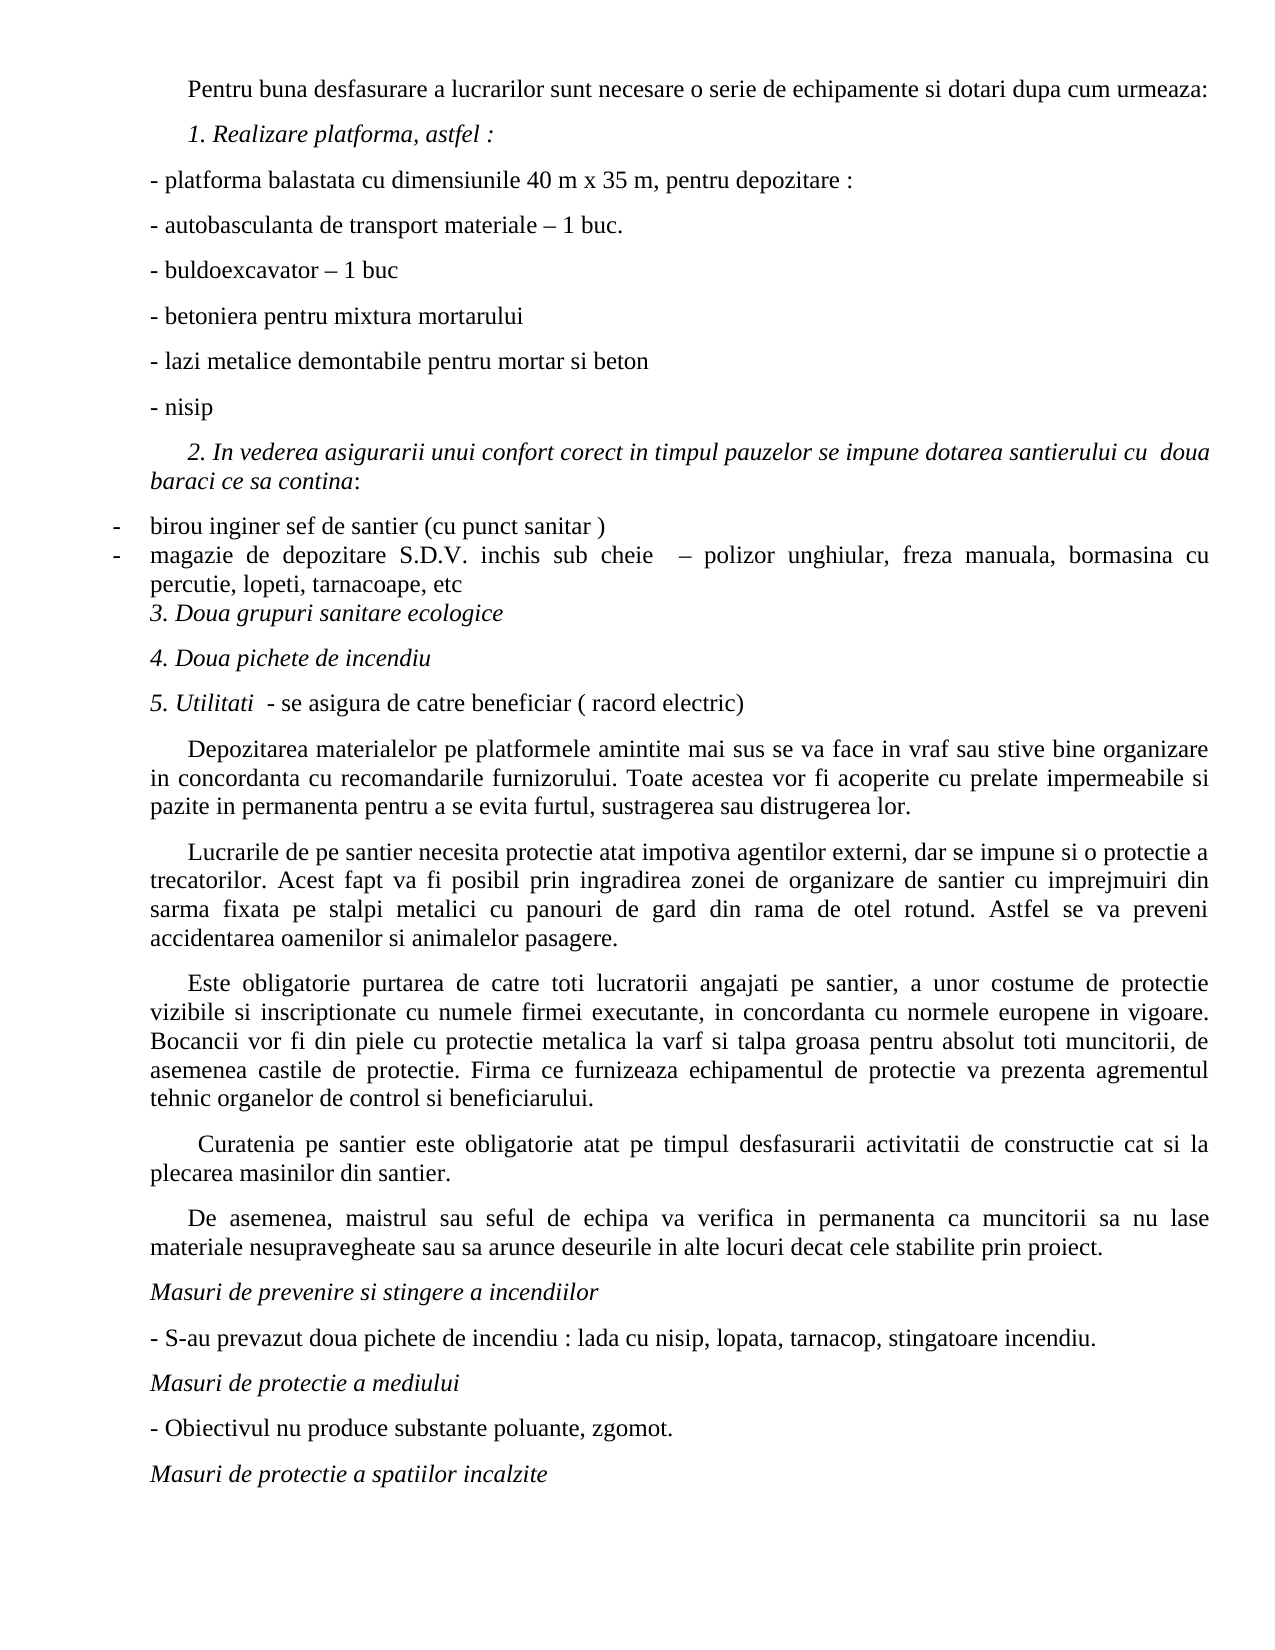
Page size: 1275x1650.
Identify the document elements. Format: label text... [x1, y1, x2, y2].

text 3. Doua grupuri sanitare ecologice [150, 598, 1210, 626]
text - lazi metalice demontabile pentru mortar si beton [150, 346, 1210, 375]
text Pentru buna desfasurare a lucrarilor sunt necesare o serie de echipamente si dotari dupa cum urmeaza: [150, 74, 1210, 103]
text Depozitarea materialelor pe platformele amintite mai sus se va face in vraf sau stive bine organizare in concordanta cu recomandarile furnizorului. Toate acestea vor fi acoperite cu prelate impermeabile si pazite in permanenta pentru a se evita furtul, sustragerea sau distrugerea lor. [150, 734, 1210, 820]
text Masuri de prevenire si stingere a incendiilor [150, 1277, 1210, 1306]
text - S-au prevazut doua pichete de incendiu : lada cu nisip, lopata, tarnacop, stingatoare incendiu. [150, 1323, 1210, 1351]
text - Obiectivul nu produce substante poluante, zgomot. [150, 1413, 1210, 1442]
list magazie de depozitare S.D.V. inchis sub cheie – polizor unghiular, freza manuala, bormasina cu percutie, lopeti, tarnacoape, etc [112, 540, 1210, 598]
text Este obligatorie purtarea de catre toti lucratorii angajati pe santier, a unor costume de protectie vizibile si inscriptionate cu numele firmei executante, in concordanta cu normele europene in vigoare. Bocancii vor fi din piele cu protectie metalica la varf si talpa groasa pentru absolut toti muncitorii, de asemenea castile de protectie. Firma ce furnizeaza echipamentul de protectie va prezenta agrementul tehnic organelor de control si beneficiarului. [150, 968, 1210, 1112]
text 1. Realizare platforma, astfel : [150, 119, 1210, 148]
text Masuri de protectie a mediului [150, 1368, 1210, 1397]
text Curatenia pe santier este obligatorie atat pe timpul desfasurarii activitatii de constructie cat si la plecarea masinilor din santier. [150, 1129, 1210, 1186]
text - betoniera pentru mixtura mortarului [150, 301, 1210, 330]
text - autobasculanta de transport materiale – 1 buc. [150, 210, 1210, 239]
text 4. Doua pichete de incendiu [150, 643, 1210, 672]
text - buldoexcavator – 1 buc [150, 256, 1210, 284]
text Lucrarile de pe santier necesita protectie atat impotiva agentilor externi, dar se impune si o protectie a trecatorilor. Acest fapt va fi posibil prin ingradirea zonei de organizare de santier cu imprejmuiri din sarma fixata pe stalpi metalici cu panouri de gard din rama de otel rotund. Astfel se va preveni accidentarea oamenilor si animalelor pasagere. [150, 837, 1210, 952]
text 5. Utilitati - se asigura de catre beneficiar ( racord electric) [150, 688, 1210, 717]
text Masuri de protectie a spatiilor incalzite [150, 1459, 1210, 1488]
list birou inginer sef de santier (cu punct sanitar ) [112, 511, 1210, 540]
text 2. In vederea asigurarii unui confort corect in timpul pauzelor se impune dotarea santierului cu doua baraci ce sa contina: [150, 437, 1210, 495]
text - nisip [150, 392, 1210, 421]
text De asemenea, maistrul sau seful de echipa va verifica in permanenta ca muncitorii sa nu lase materiale nesupravegheate sau sa arunce deseurile in alte locuri decat cele stabilite prin proiect. [150, 1203, 1210, 1261]
text - platforma balastata cu dimensiunile 40 m x 35 m, pentru depozitare : [150, 165, 1210, 193]
